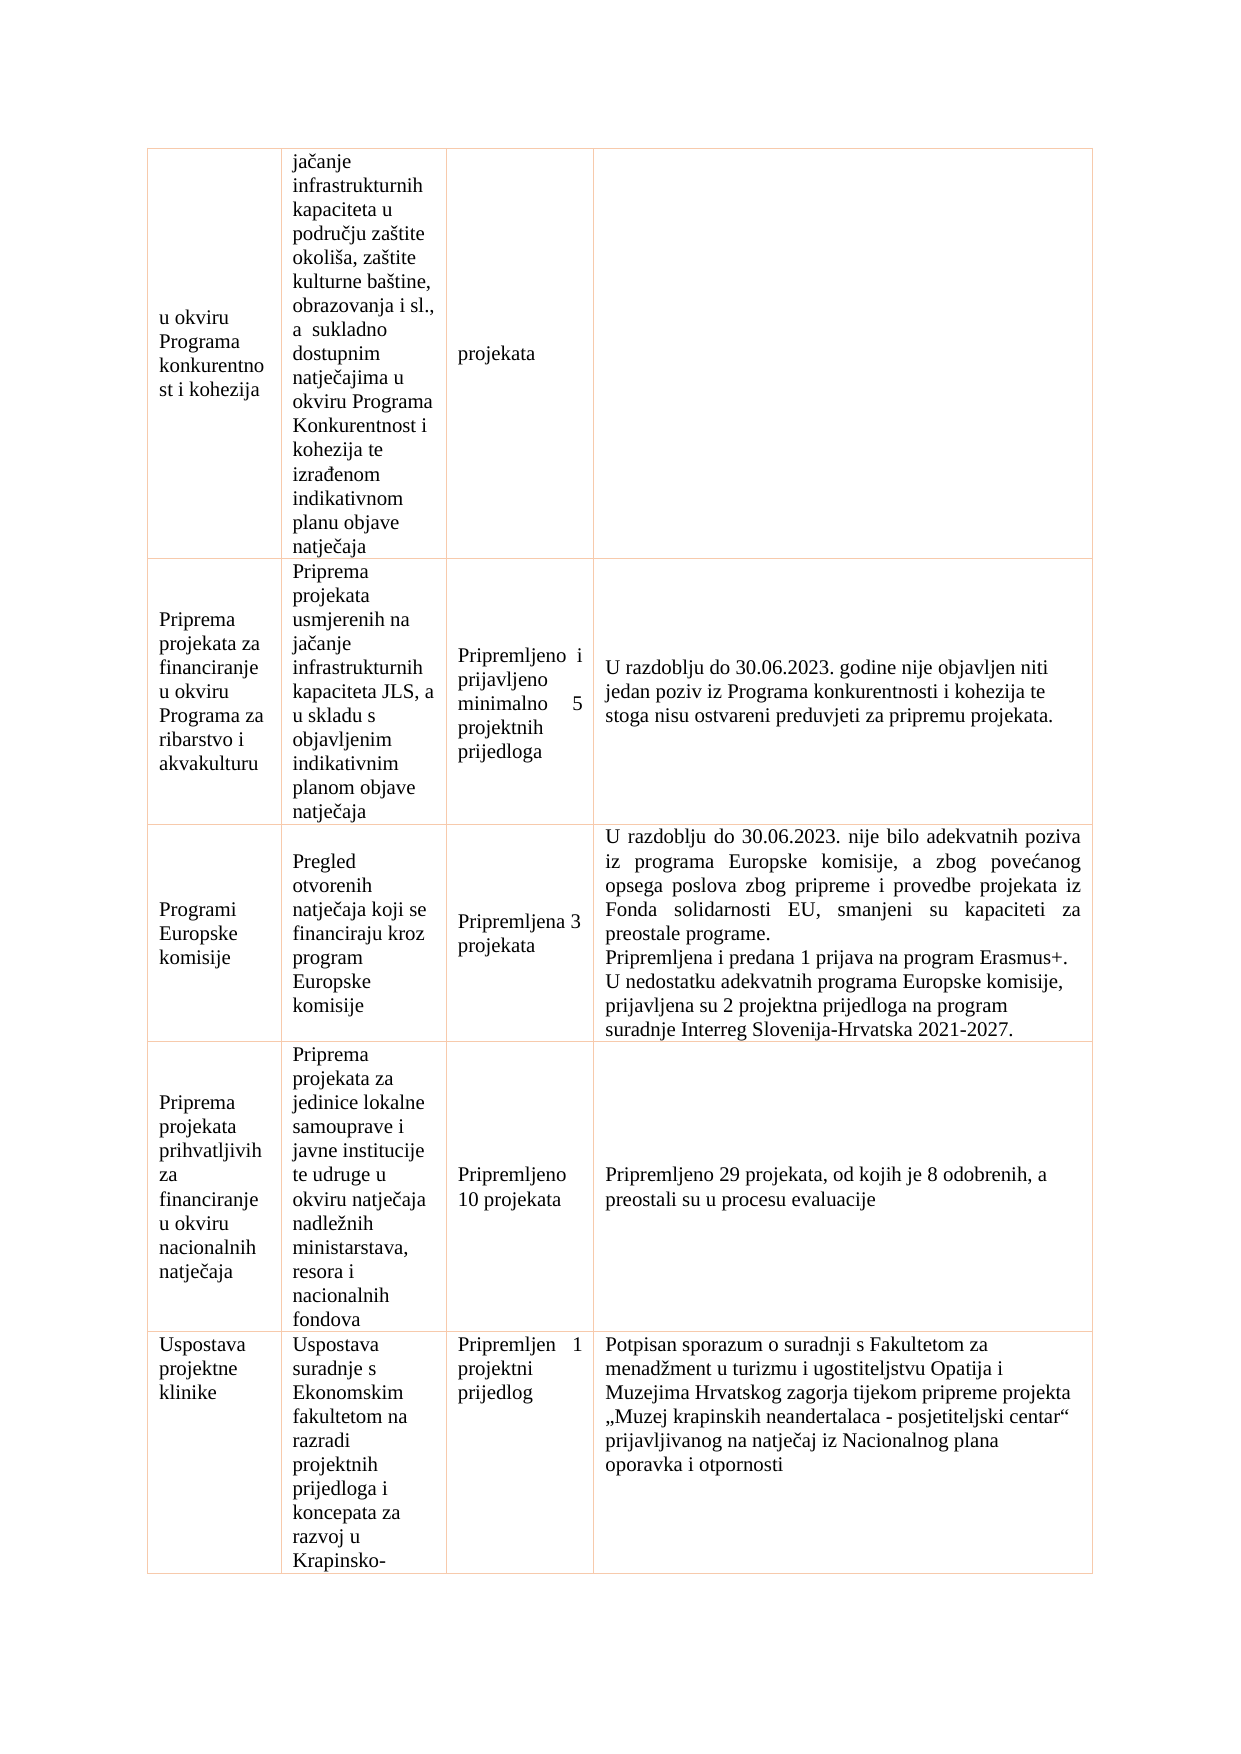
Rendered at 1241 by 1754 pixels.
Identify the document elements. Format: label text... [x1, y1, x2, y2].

table_cell U razdoblju do 30.06.2023. nije bilo adekvatnih poziva iz programa Europske komisije, a zbog povećanog opsega poslova zbog pripreme i provedbe projekata iz Fonda solidarnosti EU, smanjeni su kapaciteti za preostale programe. Pripremljena i predana 1 prijava na program Erasmus+. U nedostatku adekvatnih programa Europske komisije, prijavljena su 2 projektna prijedloga na program suradnje Interreg Slovenija-Hrvatska 2021-2027. [594, 825, 1092, 1041]
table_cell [447, 149, 593, 558]
table_cell Priprema projekata za financiranje u okviru Programa za ribarstvo i akvakulturu [148, 559, 281, 823]
table_cell Pripremljeno 29 projekata, od kojih je 8 odobrenih, a preostali su u procesu evaluacije [594, 1042, 1092, 1331]
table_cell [594, 149, 1092, 558]
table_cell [282, 149, 446, 558]
table_cell Priprema projekata za jedinice lokalne samouprave i javne institucije te udruge u okviru natječaja nadležnih ministarstava, resora i nacionalnih fondova [282, 1042, 446, 1331]
table_cell Priprema projekata usmjerenih na jačanje infrastrukturnih kapaciteta JLS, a u skladu s objavljenim indikativnim planom objave natječaja [282, 559, 446, 823]
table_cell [447, 1332, 593, 1572]
table_cell Programi Europske komisije [148, 825, 281, 1041]
table_cell Pripremljena 3 projekata [447, 825, 593, 1041]
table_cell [594, 1332, 1092, 1572]
table_cell Priprema projekata prihvatljivih za financiranje u okviru nacionalnih natječaja [148, 1042, 281, 1331]
table_cell Pregled otvorenih natječaja koji se financiraju kroz program Europske komisije [282, 825, 446, 1041]
table_cell Pripremljeno i prijavljeno minimalno 5 projektnih prijedloga [447, 559, 593, 823]
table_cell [282, 1332, 446, 1572]
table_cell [148, 149, 281, 558]
table_cell Pripremljeno 10 projekata [447, 1042, 593, 1331]
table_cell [148, 1332, 281, 1572]
